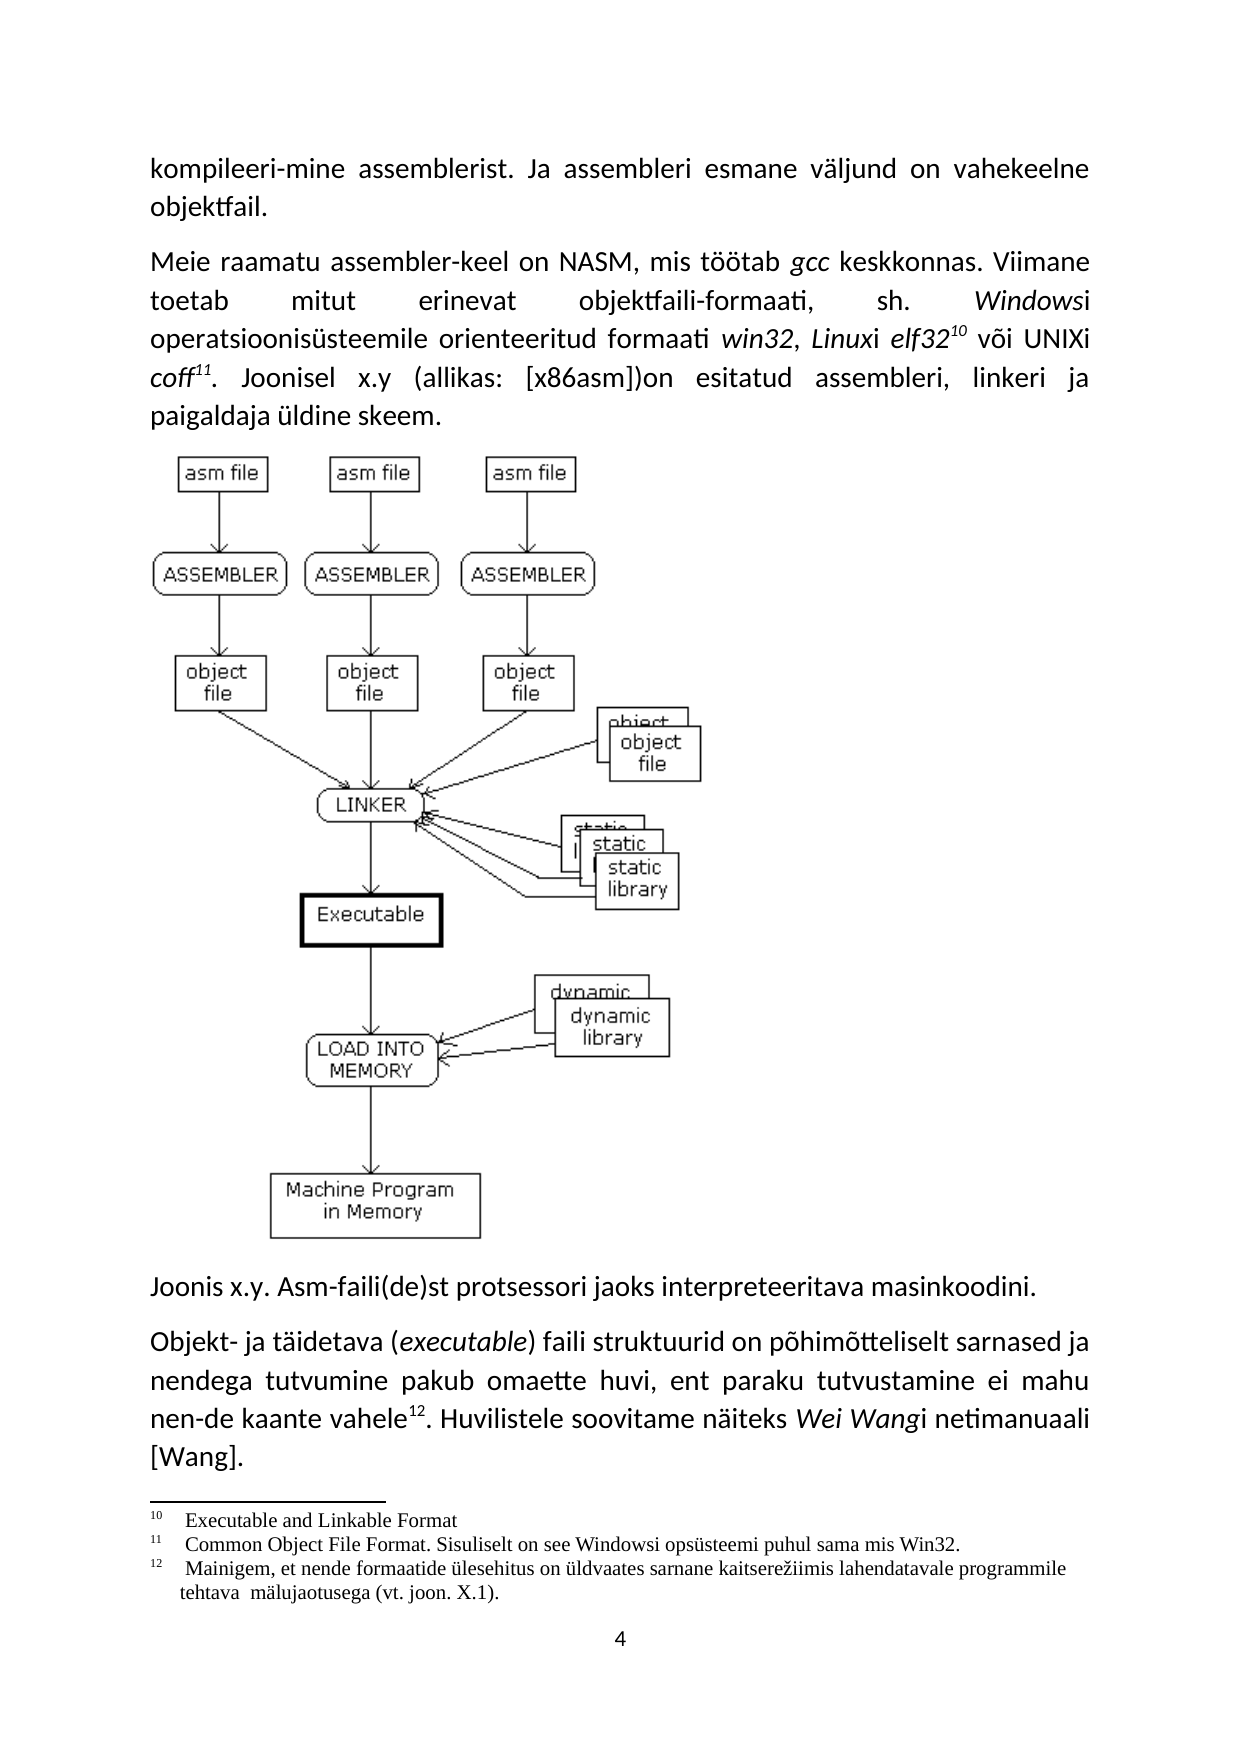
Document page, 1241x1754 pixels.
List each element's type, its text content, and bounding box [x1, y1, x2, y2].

text Joonis x.y. Asm-faili(de)st protsessori jaoks interpreteeritava masinkoodini. [150, 1268, 1090, 1304]
text Meie raamatu assembler-keel on NASM, mis töötab gcc keskkonnas. Viimane toetab mitut erinevat objektfaili-formaati, sh. Windowsi operatsioonisüsteemile orienteeritud formaati win32, Linuxi elf32 või UNIXi coff. Joonisel x.y (allikas: [x86asm])on esitatud assembleri, linkeri ja paigaldaja üldine skeem. [150, 243, 1090, 433]
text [150, 150, 1090, 224]
text Objekt- ja täidetava (executable) faili struktuurid on põhimõtteliselt sarnased ja nendega tutvumine pakub omaette huvi, ent paraku tutvustamine ei mahu nen-de kaante vahele. Huvilistele soovitame näiteks Wei Wangi netimanuaali [Wang]. [150, 1323, 1090, 1474]
picture [150, 452, 711, 1250]
